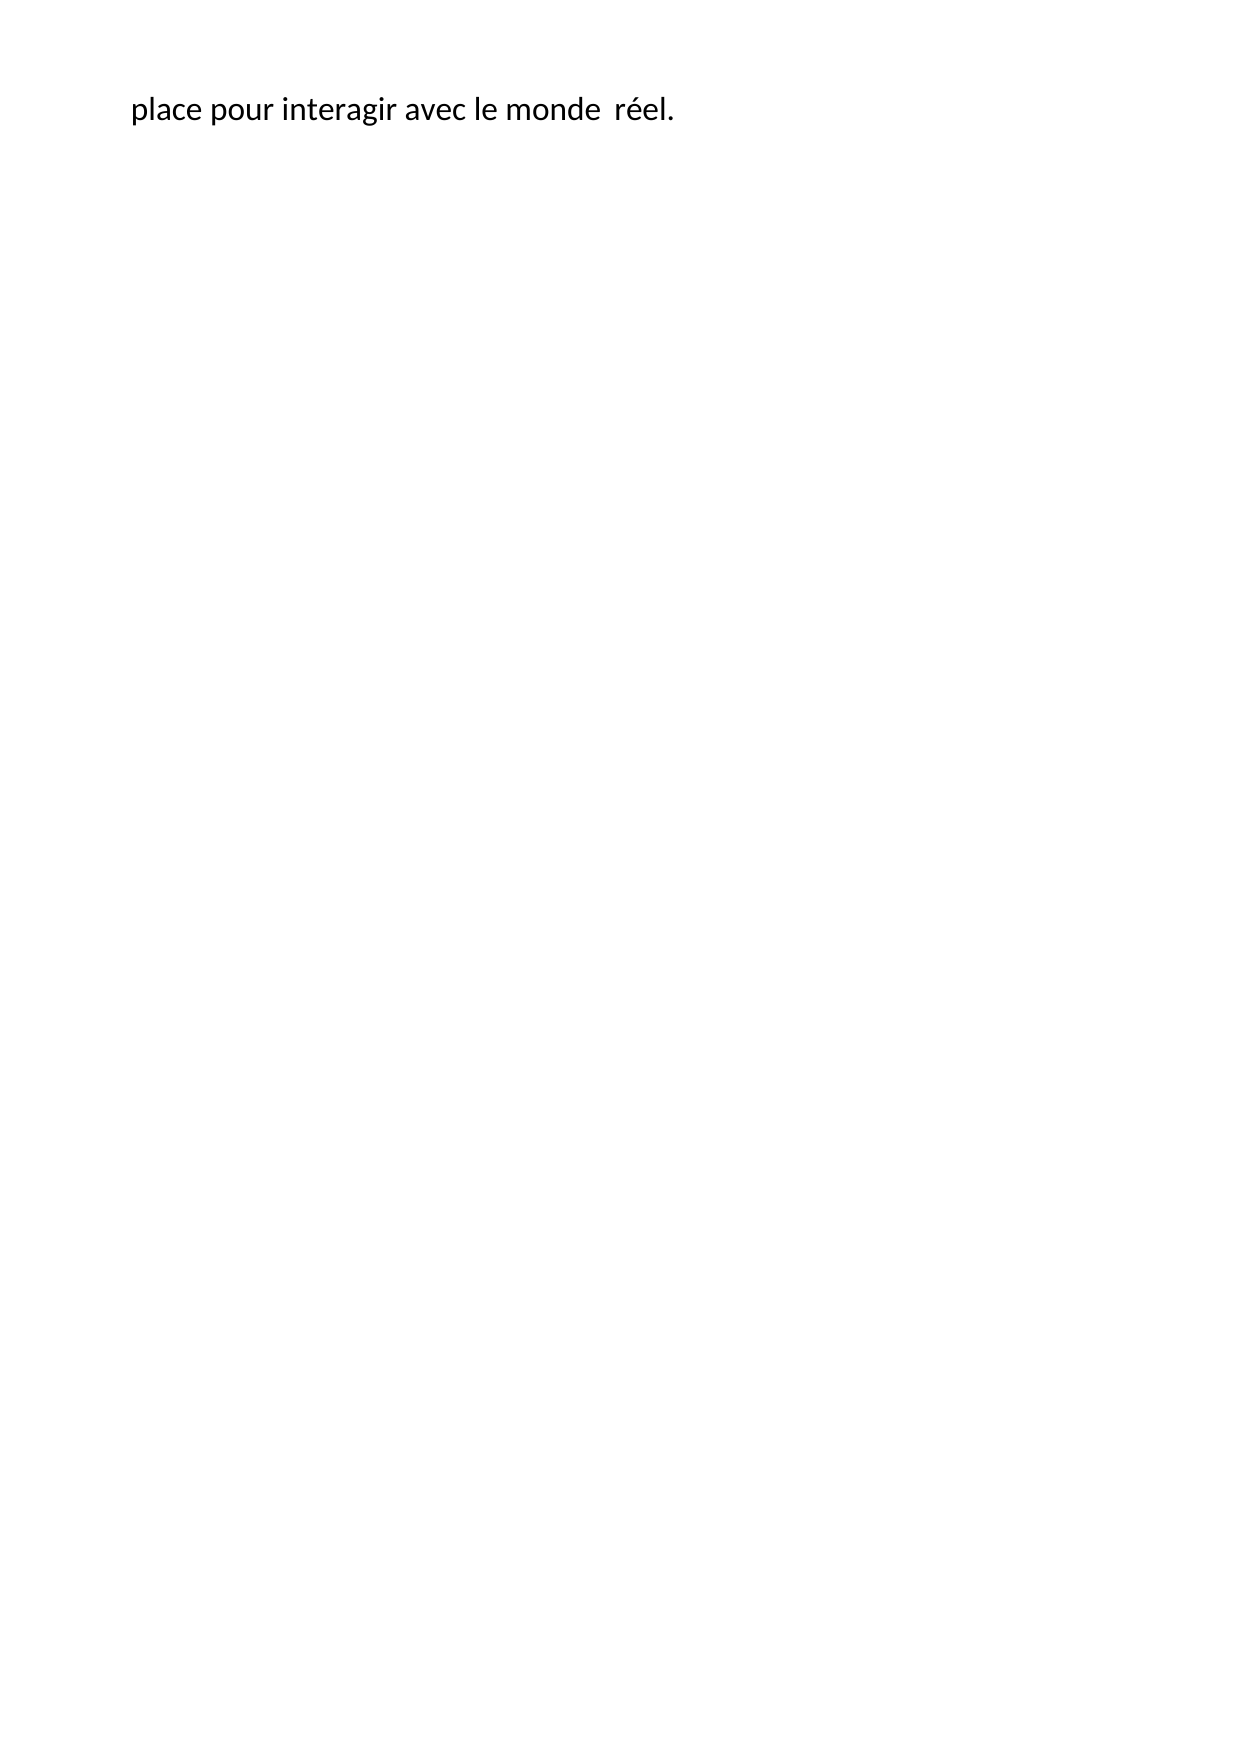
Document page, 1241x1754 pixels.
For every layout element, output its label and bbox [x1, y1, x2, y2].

list [131, 87, 1093, 128]
